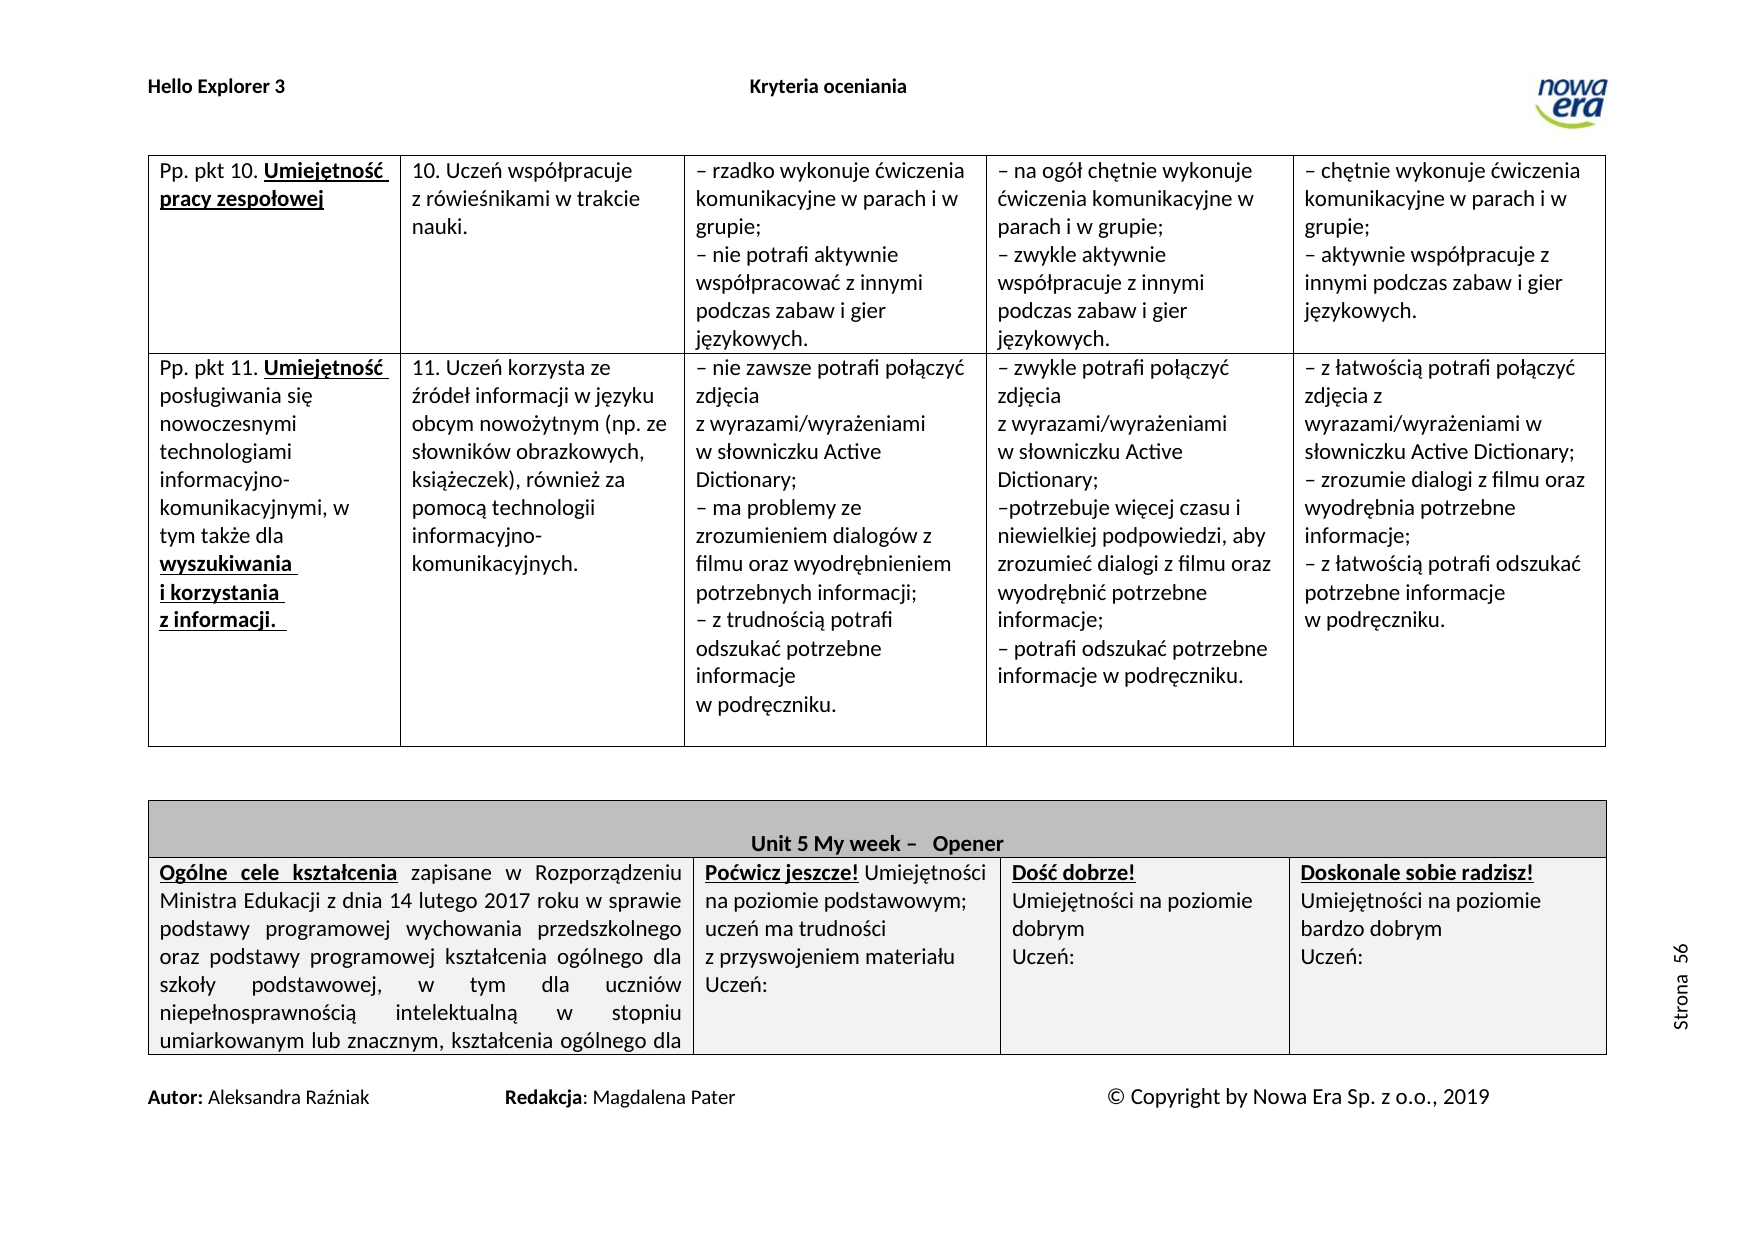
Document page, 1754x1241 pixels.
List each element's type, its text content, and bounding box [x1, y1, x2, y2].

table_cell – nie zawsze potrafi połączyć zdjęcia z wyrazami/wyrażeniami w słowniczku Active Dictionary; – ma problemy ze zrozumieniem dialogów z filmu oraz wyodrębnieniem potrzebnych informacji; – z trudnością potrafi odszukać potrzebne informacje w podręczniku. [685, 354, 986, 746]
table_cell – na ogół chętnie wykonuje ćwiczenia komunikacyjne w parach i w grupie; – zwykle aktywnie współpracuje z innymi podczas zabaw i gier językowych. [987, 156, 1293, 352]
table_cell – zwykle potrafi połączyć zdjęcia z wyrazami/wyrażeniami w słowniczku Active Dictionary; –potrzebuje więcej czasu i niewielkiej podpowiedzi, aby zrozumieć dialogi z filmu oraz wyodrębnić potrzebne informacje; – potrafi odszukać potrzebne informacje w podręczniku. [987, 354, 1293, 746]
picture [1526, 71, 1621, 136]
table_header Unit 5 My week – Opener [149, 801, 1606, 857]
table_cell – z łatwością potrafi połączyć zdjęcia z wyrazami/wyrażeniami w słowniczku Active Dictionary; – zrozumie dialogi z filmu oraz wyodrębnia potrzebne informacje; – z łatwością potrafi odszukać potrzebne informacje w podręczniku. [1294, 354, 1605, 746]
table_cell Poćwicz jeszcze! Umiejętności na poziomie podstawowym; uczeń ma trudności z przyswojeniem materiału Uczeń: [694, 858, 1000, 1054]
table_cell 11. Uczeń korzysta ze źródeł informacji w języku obcym nowożytnym (np. ze słowników obrazkowych, książeczek), również za pomocą technologii informacyjno-komunikacyjnych. [401, 354, 684, 746]
table_cell – chętnie wykonuje ćwiczenia komunikacyjne w parach i w grupie; – aktywnie współpracuje z innymi podczas zabaw i gier językowych. [1294, 156, 1605, 352]
table_cell – rzadko wykonuje ćwiczenia komunikacyjne w parach i w grupie; – nie potrafi aktywnie współpracować z innymi podczas zabaw i gier językowych. [685, 156, 986, 352]
table_cell Pp. pkt 11. Umiejętność posługiwania się nowoczesnymi technologiami informacyjno-komunikacyjnymi, w tym także dla wyszukiwania i korzystania z informacji. [149, 354, 400, 746]
table_cell Doskonale sobie radzisz! Umiejętności na poziomie bardzo dobrym Uczeń: [1290, 858, 1606, 1054]
table_cell Pp. pkt 10. Umiejętność pracy zespołowej [149, 156, 400, 352]
table_cell Dość dobrze! Umiejętności na poziomie dobrym Uczeń: [1001, 858, 1289, 1054]
table_cell 10. Uczeń współpracuje z rówieśnikami w trakcie nauki. [401, 156, 684, 352]
